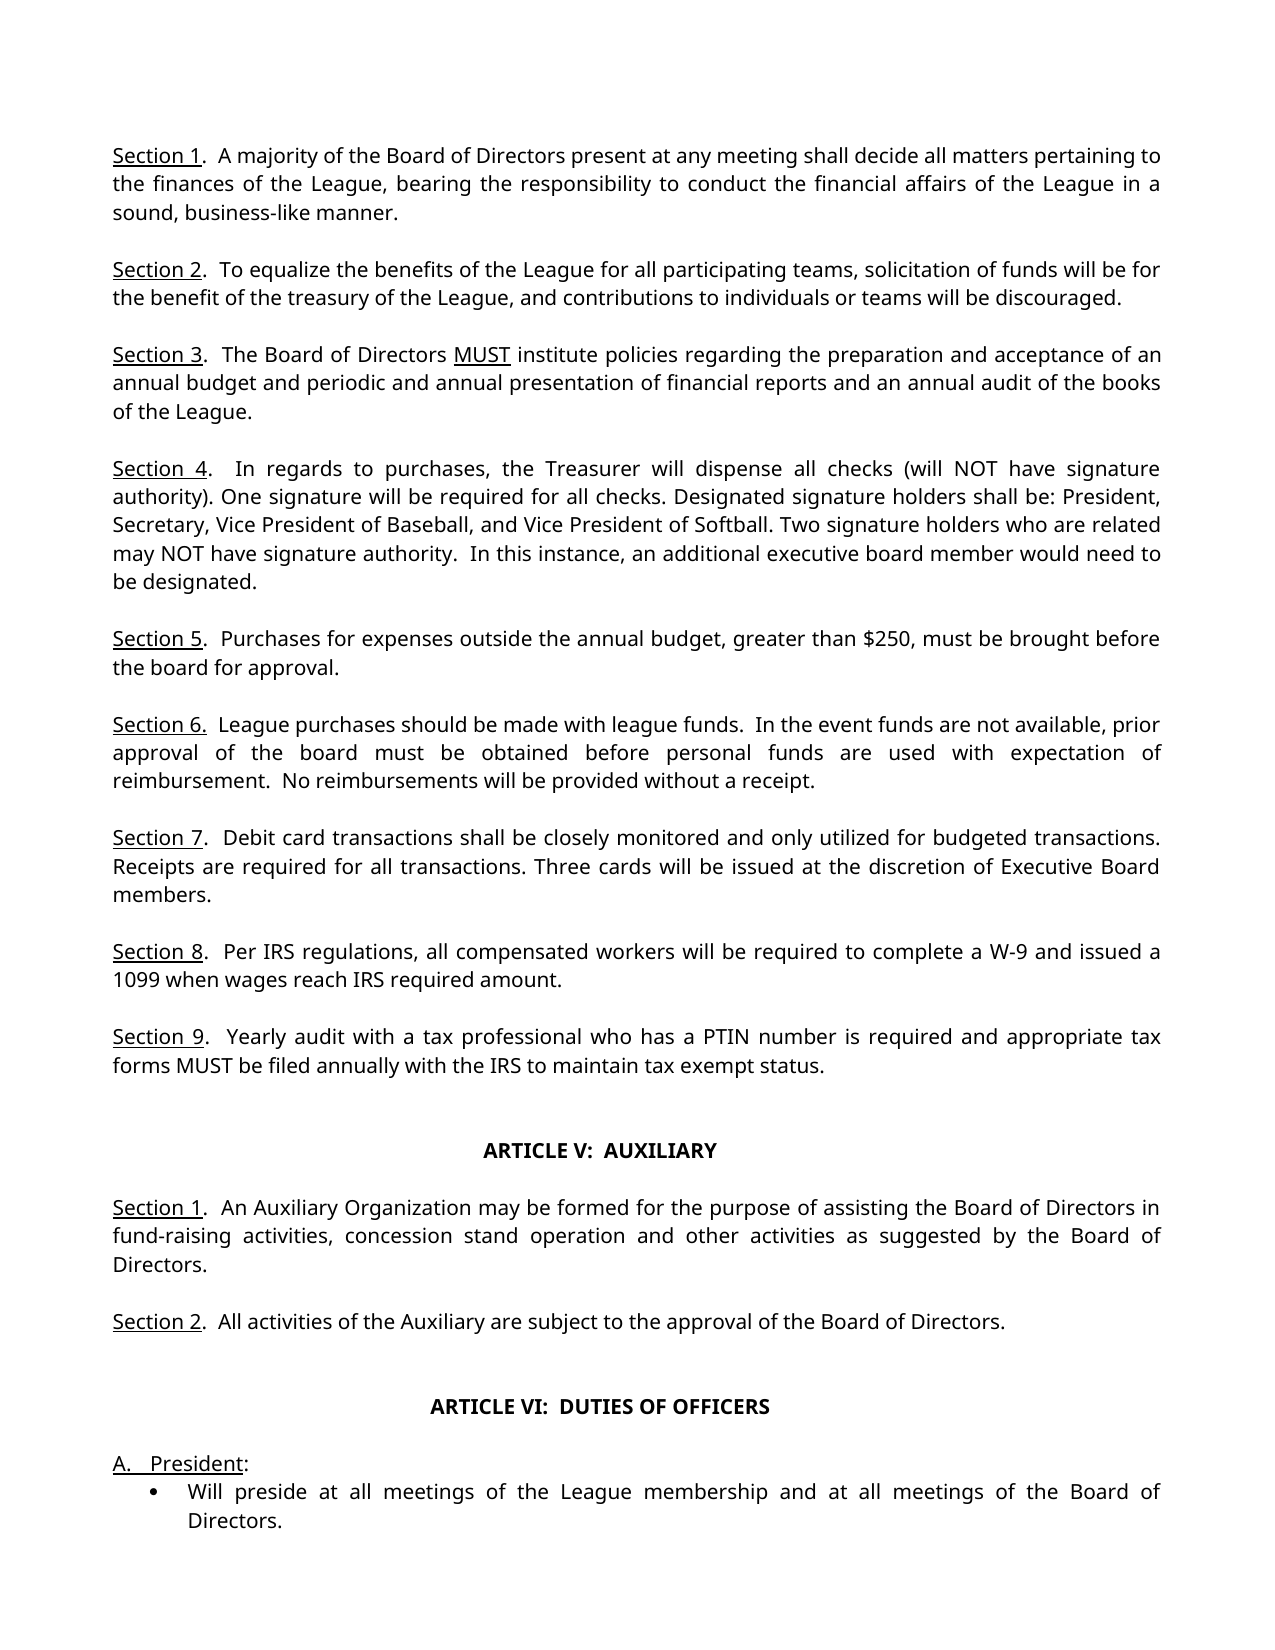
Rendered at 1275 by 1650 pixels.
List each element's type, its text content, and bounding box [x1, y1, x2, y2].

text Section 1. A majority of the Board of Directors present at any meeting shall decide all matters pertaining to the finances of the League, bearing the responsibility to conduct the financial affairs of the League in a sound, business-like manner. [112, 141, 1162, 226]
text Section 1. An Auxiliary Organization may be formed for the purpose of assisting the Board of Directors in fund-raising activities, concession stand operation and other activities as suggested by the Board of Directors. [112, 1193, 1162, 1278]
text Section 2. All activities of the Auxiliary are subject to the approval of the Board of Directors. [112, 1307, 1162, 1335]
text Section 7. Debit card transactions shall be closely monitored and only utilized for budgeted transactions. Receipts are required for all transactions. Three cards will be issued at the discretion of Executive Board members. [112, 823, 1162, 909]
list Will preside at all meetings of the League membership and at all meetings of the Board of Directors. [150, 1477, 1162, 1534]
text ARTICLE V: AUXILIARY [112, 1136, 1162, 1165]
text Section 5. Purchases for expenses outside the annual budget, greater than $250, must be brought before the board for approval. [112, 624, 1162, 681]
text Section 2. To equalize the benefits of the League for all participating teams, solicitation of funds will be for the benefit of the treasury of the League, and contributions to individuals or teams will be discouraged. [112, 255, 1162, 312]
text Section 4. In regards to purchases, the Treasurer will dispense all checks (will NOT have signature authority). One signature will be required for all checks. Designated signature holders shall be: President, Secretary, Vice President of Baseball, and Vice President of Softball. Two signature holders who are related may NOT have signature authority. In this instance, an additional executive board member would need to be designated. [112, 454, 1162, 596]
text Section 3. The Board of Directors MUST institute policies regarding the preparation and acceptance of an annual budget and periodic and annual presentation of financial reports and an annual audit of the books of the League. [112, 340, 1162, 425]
list President: [112, 1449, 1162, 1477]
text Section 8. Per IRS regulations, all compensated workers will be required to complete a W-9 and issued a 1099 when wages reach IRS required amount. [112, 937, 1162, 994]
text Section 9. Yearly audit with a tax professional who has a PTIN number is required and appropriate tax forms MUST be filed annually with the IRS to maintain tax exempt status. [112, 1022, 1162, 1079]
text ARTICLE VI: DUTIES OF OFFICERS [112, 1392, 1162, 1421]
text Section 6. League purchases should be made with league funds. In the event funds are not available, prior approval of the board must be obtained before personal funds are used with expectation of reimbursement. No reimbursements will be provided without a receipt. [112, 710, 1162, 795]
